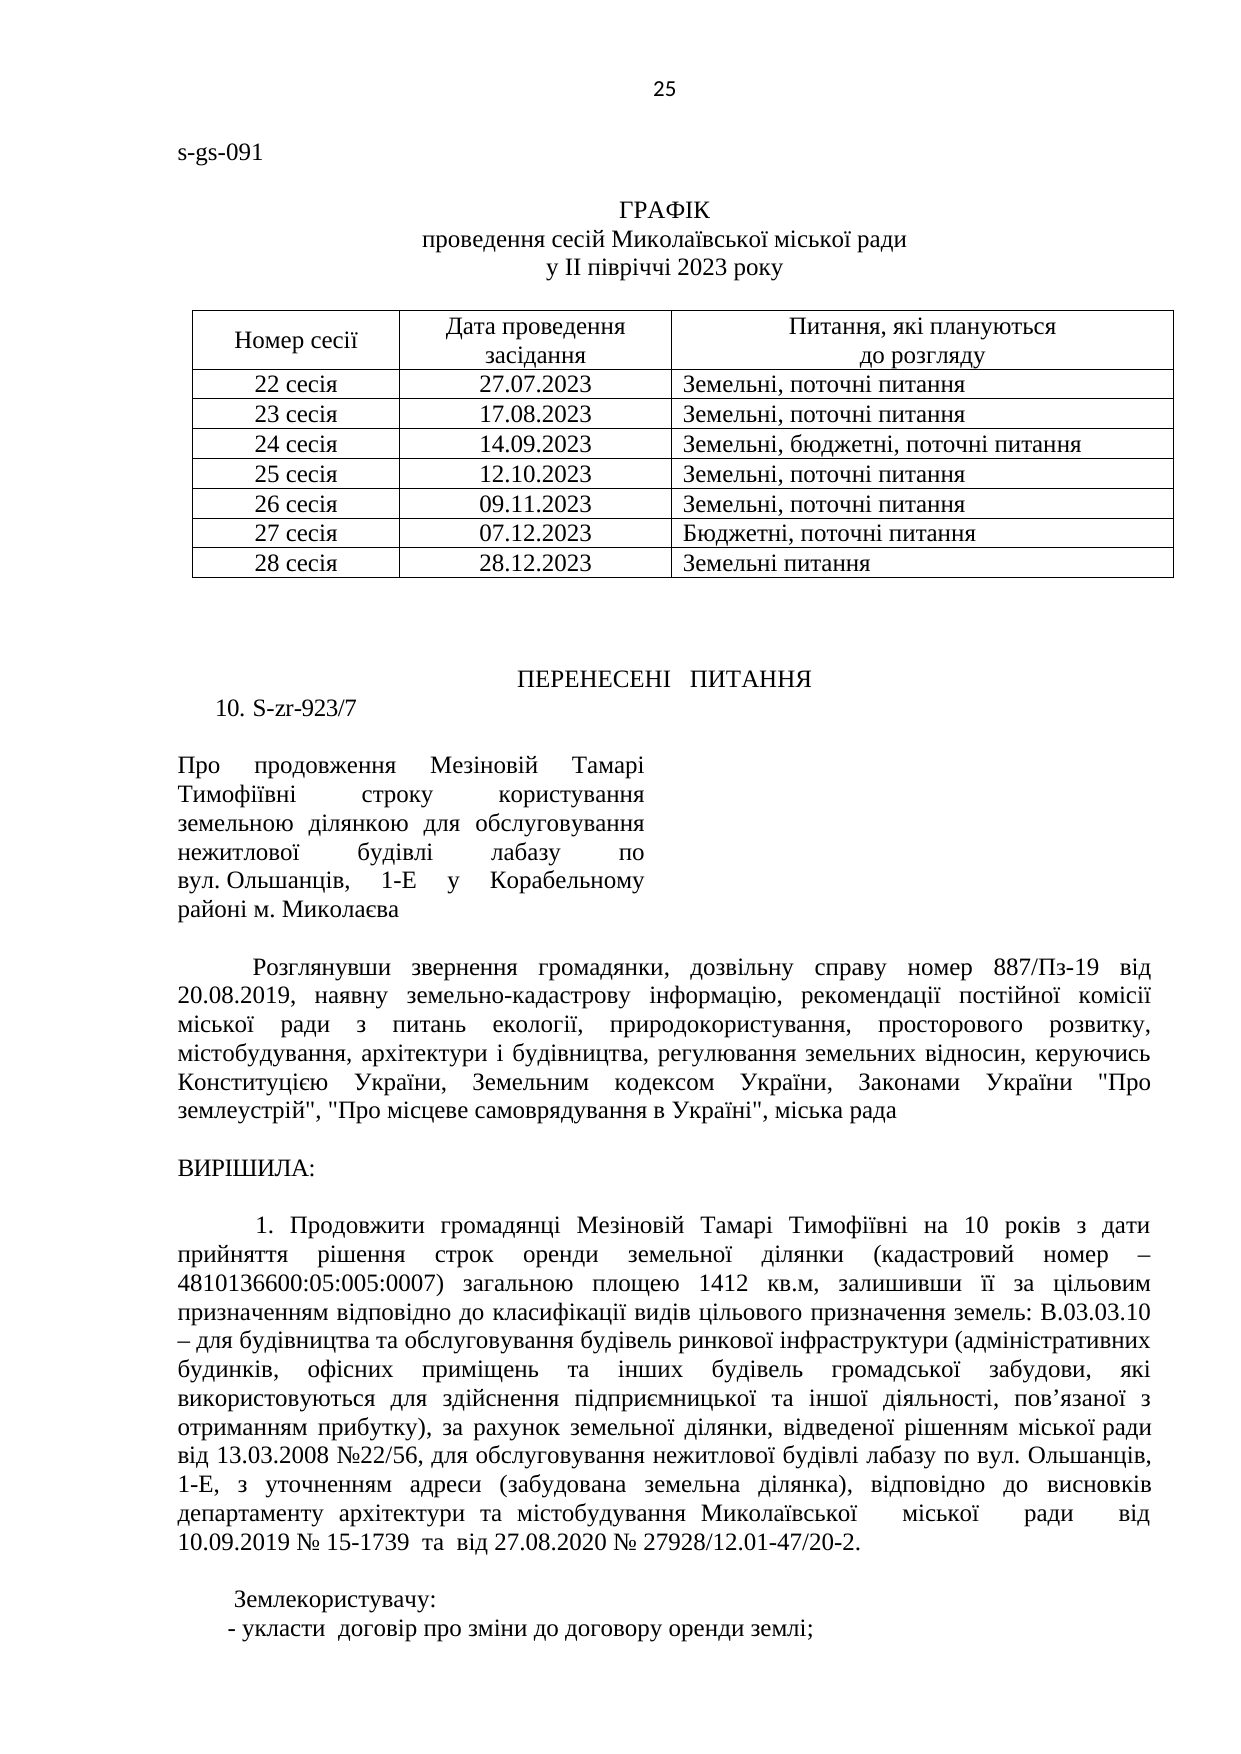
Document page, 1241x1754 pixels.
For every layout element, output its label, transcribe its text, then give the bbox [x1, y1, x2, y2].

text ПЕРЕНЕСЕНІ ПИТАННЯ [177, 664, 1152, 693]
table_cell Земельні, поточні питання [672, 459, 1173, 488]
table_cell 25 сесія [193, 459, 399, 488]
text ВИРІШИЛА: [177, 1153, 1152, 1182]
text - укласти договір про зміни до договору оренди землі; [177, 1613, 1152, 1642]
table_cell 26 сесія [193, 489, 399, 517]
table_cell 27.07.2023 [400, 370, 671, 398]
table_cell 28.12.2023 [400, 548, 671, 577]
table_cell Земельні питання [672, 548, 1173, 577]
text 1. Продовжити громадянці Мезіновій Тамарі Тимофіївні на 10 років з дати прийняття рішення строк оренди земельної ділянки (кадастровий номер – 4810136600:05:005:0007) загальною площею 1412 кв.м, залишивши її за цільовим призначенням відповідно до класифікації видів цільового призначення земель: В.03.03.10 – для будівництва та обслуговування будівель ринкової інфраструктури (адміністративних будинків, офісних приміщень та інших будівель громадської забудови, які використовуються для здійснення підприємницької та іншої діяльності, пов’язаної з отриманням прибутку), за рахунок земельної ділянки, відведеної рішенням міської ради від 13.03.2008 №22/56, для обслуговування нежитлової будівлі лабазу по вул. Ольшанців, 1-Е, з уточненням адреси (забудована земельна ділянка), відповідно до висновків департаменту архітектури та містобудування Миколаївської міської ради від 10.09.2019 № 15-1739 та від 27.08.2020 № 27928/12.01-47/20-2. [177, 1211, 1152, 1556]
table_header Дата проведення засідання [400, 311, 671, 368]
table_cell 22 сесія [193, 370, 399, 398]
text Про продовження Мезіновій Тамарі Тимофіївні строку користування земельною ділянкою для обслуговування нежитлової будівлі лабазу по вул. Ольшанців, 1-Е у Корабельному районі м. Миколаєва [177, 751, 645, 923]
table_header Питання, які плануються до розгляду [672, 311, 1173, 368]
table_cell 12.10.2023 [400, 459, 671, 488]
table_cell Земельні, поточні питання [672, 489, 1173, 517]
table_header Номер сесії [193, 311, 399, 368]
table_cell 27 сесія [193, 519, 399, 547]
table_cell 14.09.2023 [400, 429, 671, 458]
text проведення сесій Миколаївської міської ради [177, 224, 1152, 252]
text ГРАФІК [177, 195, 1152, 224]
table_cell 17.08.2023 [400, 399, 671, 428]
table_cell Бюджетні, поточні питання [672, 519, 1173, 547]
table_cell 09.11.2023 [400, 489, 671, 517]
table_cell 23 сесія [193, 399, 399, 428]
text у IІ півріччі 2023 року [177, 252, 1152, 281]
list S-zr-923/7 [215, 693, 1152, 722]
text s-gs-091 [177, 137, 1152, 166]
table_cell Земельні, бюджетні, поточні питання [672, 429, 1173, 458]
table_cell 07.12.2023 [400, 519, 671, 547]
table_cell Земельні, поточні питання [672, 399, 1173, 428]
table_cell 24 сесія [193, 429, 399, 458]
text Розглянувши звернення громадянки, дозвільну справу номер 887/Пз-19 від 20.08.2019, наявну земельно-кадастрову інформацію, рекомендації постійної комісії міської ради з питань екології, природокористування, просторового розвитку, містобудування, архітектури і будівництва, регулювання земельних відносин, керуючись Конституцією України, Земельним кодексом України, Законами України "Про землеустрій", "Про місцеве самоврядування в Україні", міська рада [177, 952, 1152, 1124]
table_cell Земельні, поточні питання [672, 370, 1173, 398]
table_cell 28 сесія [193, 548, 399, 577]
text Землекористувачу: [177, 1584, 1152, 1613]
